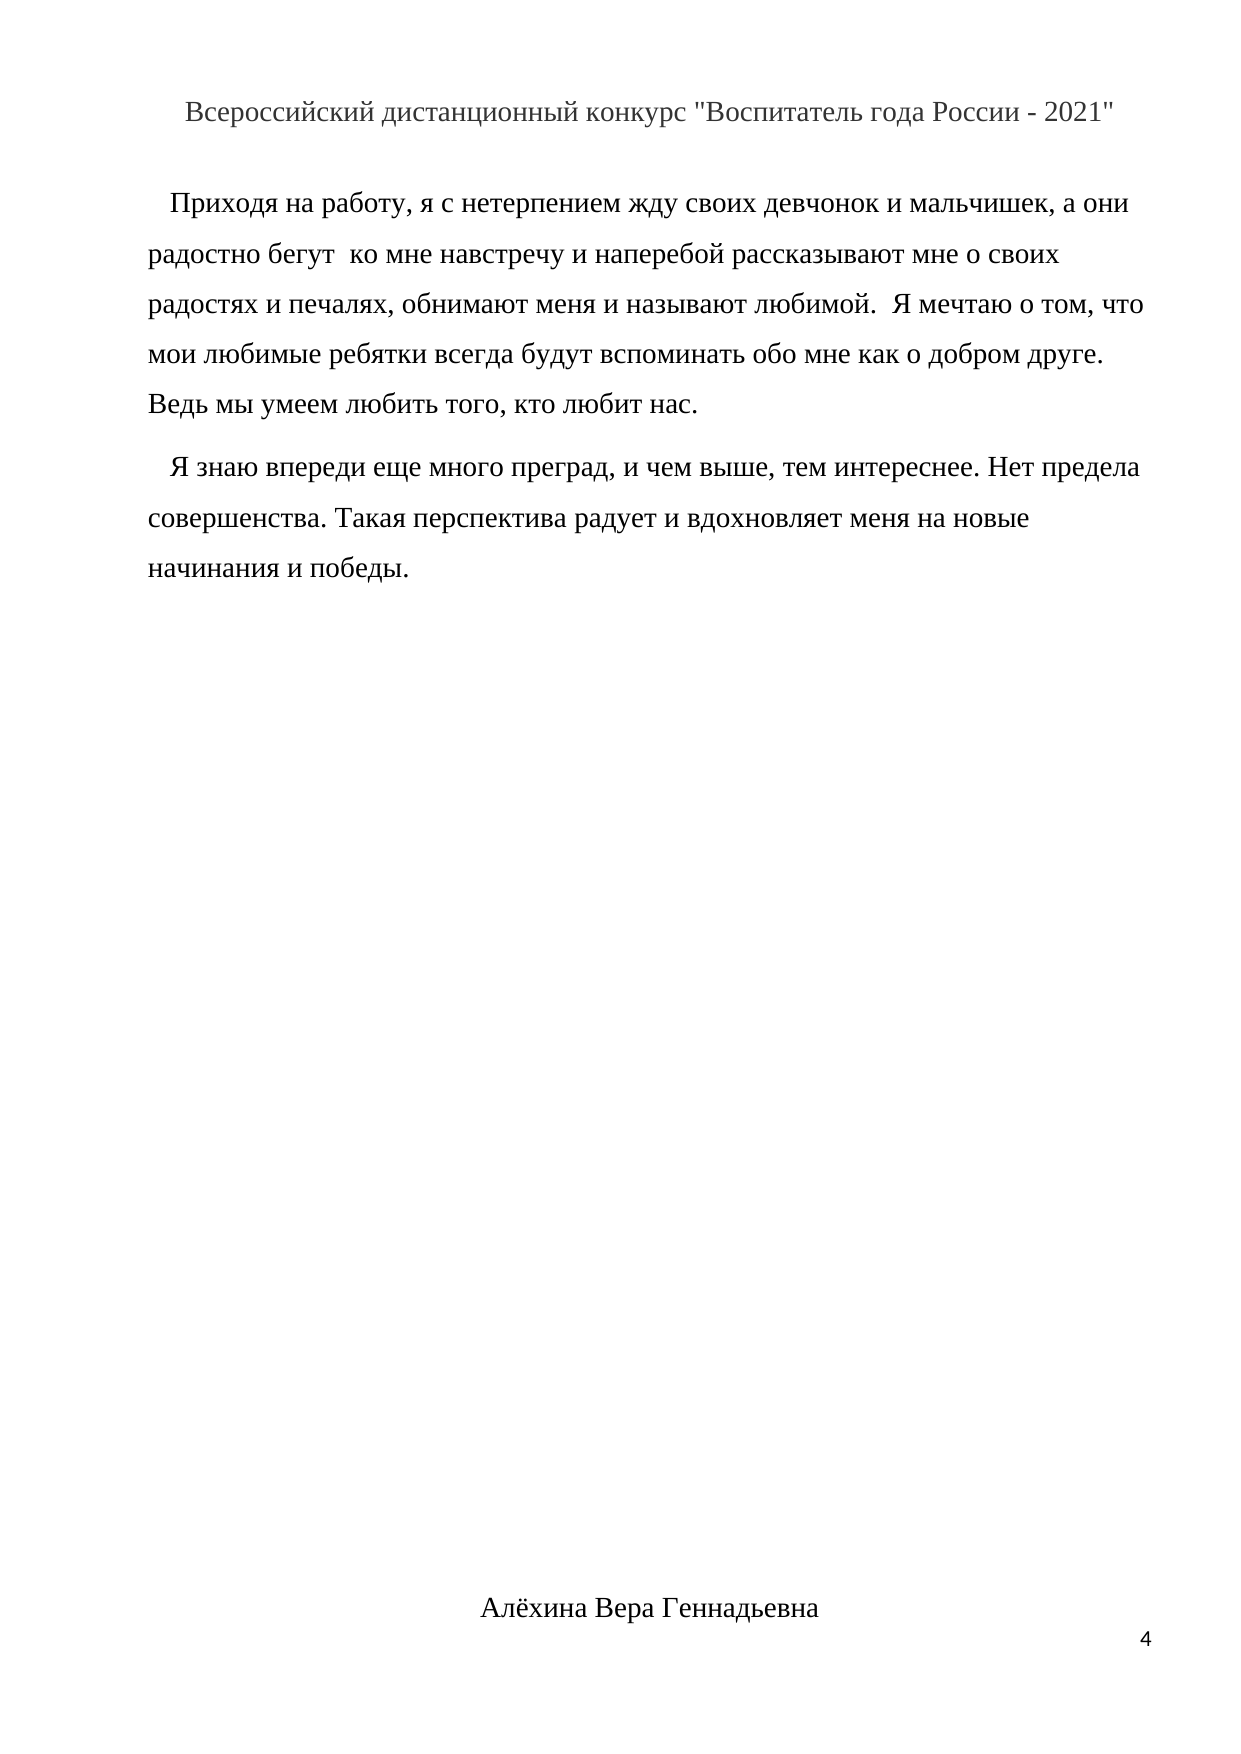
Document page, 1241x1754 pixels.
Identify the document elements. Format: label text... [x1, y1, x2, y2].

text Приходя на работу, я с нетерпением жду своих девчонок и мальчишек, а они радостно бегут ко мне навстречу и наперебой рассказывают мне о своих радостях и печалях, обнимают меня и называют любимой. Я мечтаю о том, что мои любимые ребятки всегда будут вспоминать обо мне как о добром друге. Ведь мы умеем любить того, кто любит нас. [148, 185, 1152, 420]
text Я знаю впереди еще много преград, и чем выше, тем интереснее. Нет предела совершенства. Такая перспектива радует и вдохновляет меня на новые начинания и победы. [148, 449, 1152, 584]
